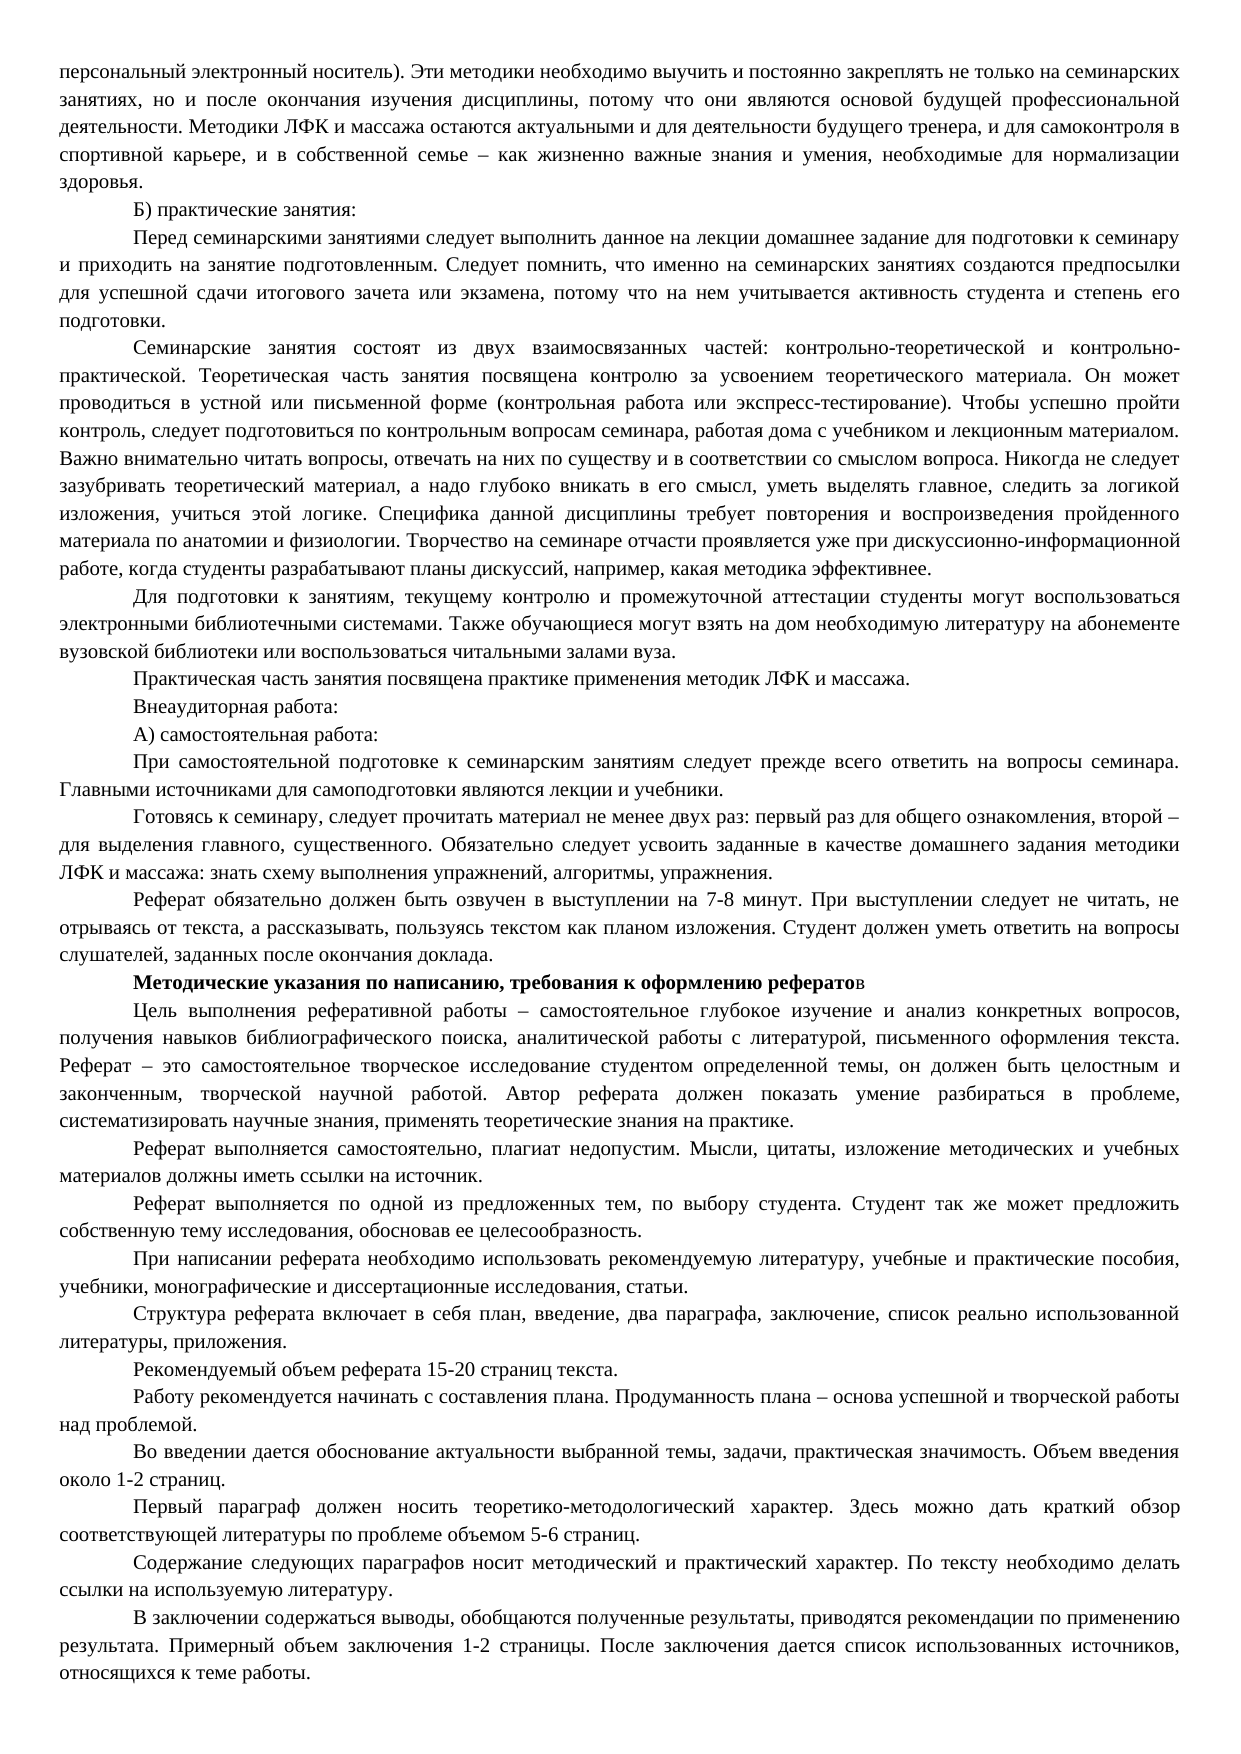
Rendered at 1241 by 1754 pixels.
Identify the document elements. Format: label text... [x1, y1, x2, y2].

text При написании реферата необходимо использовать рекомендуемую литературу, учебные и практические пособия, учебники, монографические и диссертационные исследования, статьи. [59, 1246, 1181, 1298]
text Реферат выполняется самостоятельно, плагиат недопустим. Мысли, цитаты, изложение методических и учебных материалов должны иметь ссылки на источник. [59, 1136, 1181, 1187]
text Работу рекомендуется начинать с составления плана. Продуманность плана – основа успешной и творческой работы над проблемой. [59, 1384, 1181, 1436]
text Внеаудиторная работа: [59, 694, 1181, 718]
text Реферат обязательно должен быть озвучен в выступлении на 7-8 минут. При выступлении следует не читать, не отрываясь от текста, а рассказывать, пользуясь текстом как планом изложения. Студент должен уметь ответить на вопросы слушателей, заданных после окончания доклада. [59, 887, 1181, 966]
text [59, 59, 1181, 193]
text Перед семинарскими занятиями следует выполнить данное на лекции домашнее задание для подготовки к семинару и приходить на занятие подготовленным. Следует помнить, что именно на семинарских занятиях создаются предпосылки для успешной сдачи итогового зачета или экзамена, потому что на нем учитывается активность студента и степень его подготовки. [59, 225, 1181, 332]
text При самостоятельной подготовке к семинарским занятиям следует прежде всего ответить на вопросы семинара. Главными источниками для самоподготовки являются лекции и учебники. [59, 749, 1181, 801]
text А) самостоятельная работа: [59, 722, 1181, 746]
text Практическая часть занятия посвящена практике применения методик ЛФК и массажа. [59, 666, 1181, 690]
text Первый параграф должен носить теоретико-методологический характер. Здесь можно дать краткий обзор соответствующей литературы по проблеме объемом 5-6 страниц. [59, 1494, 1181, 1546]
text Б) практические занятия: [59, 197, 1181, 221]
text Методические указания по написанию, требования к оформлению рефератов [59, 970, 1181, 994]
text Цель выполнения реферативной работы – самостоятельное глубокое изучение и анализ конкретных вопросов, получения навыков библиографического поиска, аналитической работы с литературой, письменного оформления текста. Реферат – это самостоятельное творческое исследование студентом определенной темы, он должен быть целостным и законченным, творческой научной работой. Автор реферата должен показать умение разбираться в проблеме, систематизировать научные знания, применять теоретические знания на практике. [59, 998, 1181, 1132]
text Реферат выполняется по одной из предложенных тем, по выбору студента. Студент так же может предложить собственную тему исследования, обосновав ее целесообразность. [59, 1191, 1181, 1242]
text Для подготовки к занятиям, текущему контролю и промежуточной аттестации студенты могут воспользоваться электронными библиотечными системами. Также обучающиеся могут взять на дом необходимую литературу на абонементе вузовской библиотеки или воспользоваться читальными залами вуза. [59, 583, 1181, 663]
text Структура реферата включает в себя план, введение, два параграфа, заключение, список реально использованной литературы, приложения. [59, 1301, 1181, 1353]
text Рекомендуемый объем реферата 15-20 страниц текста. [59, 1356, 1181, 1381]
text Во введении дается обоснование актуальности выбранной темы, задачи, практическая значимость. Объем введения около 1-2 страниц. [59, 1439, 1181, 1491]
text Готовясь к семинару, следует прочитать материал не менее двух раз: первый раз для общего ознакомления, второй – для выделения главного, существенного. Обязательно следует усвоить заданные в качестве домашнего задания методики ЛФК и массажа: знать схему выполнения упражнений, алгоритмы, упражнения. [59, 804, 1181, 884]
text В заключении содержаться выводы, обобщаются полученные результаты, приводятся рекомендации по применению результата. Примерный объем заключения 1-2 страницы. После заключения дается список использованных источников, относящихся к теме работы. [59, 1605, 1181, 1684]
text Семинарские занятия состоят из двух взаимосвязанных частей: контрольно-теоретической и контрольно-практической. Теоретическая часть занятия посвящена контролю за усвоением теоретического материала. Он может проводиться в устной или письменной форме (контрольная работа или экспресс-тестирование). Чтобы успешно пройти контроль, следует подготовиться по контрольным вопросам семинара, работая дома с учебником и лекционным материалом. Важно внимательно читать вопросы, отвечать на них по существу и в соответствии со смыслом вопроса. Никогда не следует зазубривать теоретический материал, а надо глубоко вникать в его смысл, уметь выделять главное, следить за логикой изложения, учиться этой логике. Специфика данной дисциплины требует повторения и воспроизведения пройденного материала по анатомии и физиологии. Творчество на семинаре отчасти проявляется уже при дискуссионно-информационной работе, когда студенты разрабатывают планы дискуссий, например, какая методика эффективнее. [59, 335, 1181, 580]
text Содержание следующих параграфов носит методический и практический характер. По тексту необходимо делать ссылки на используемую литературу. [59, 1550, 1181, 1601]
